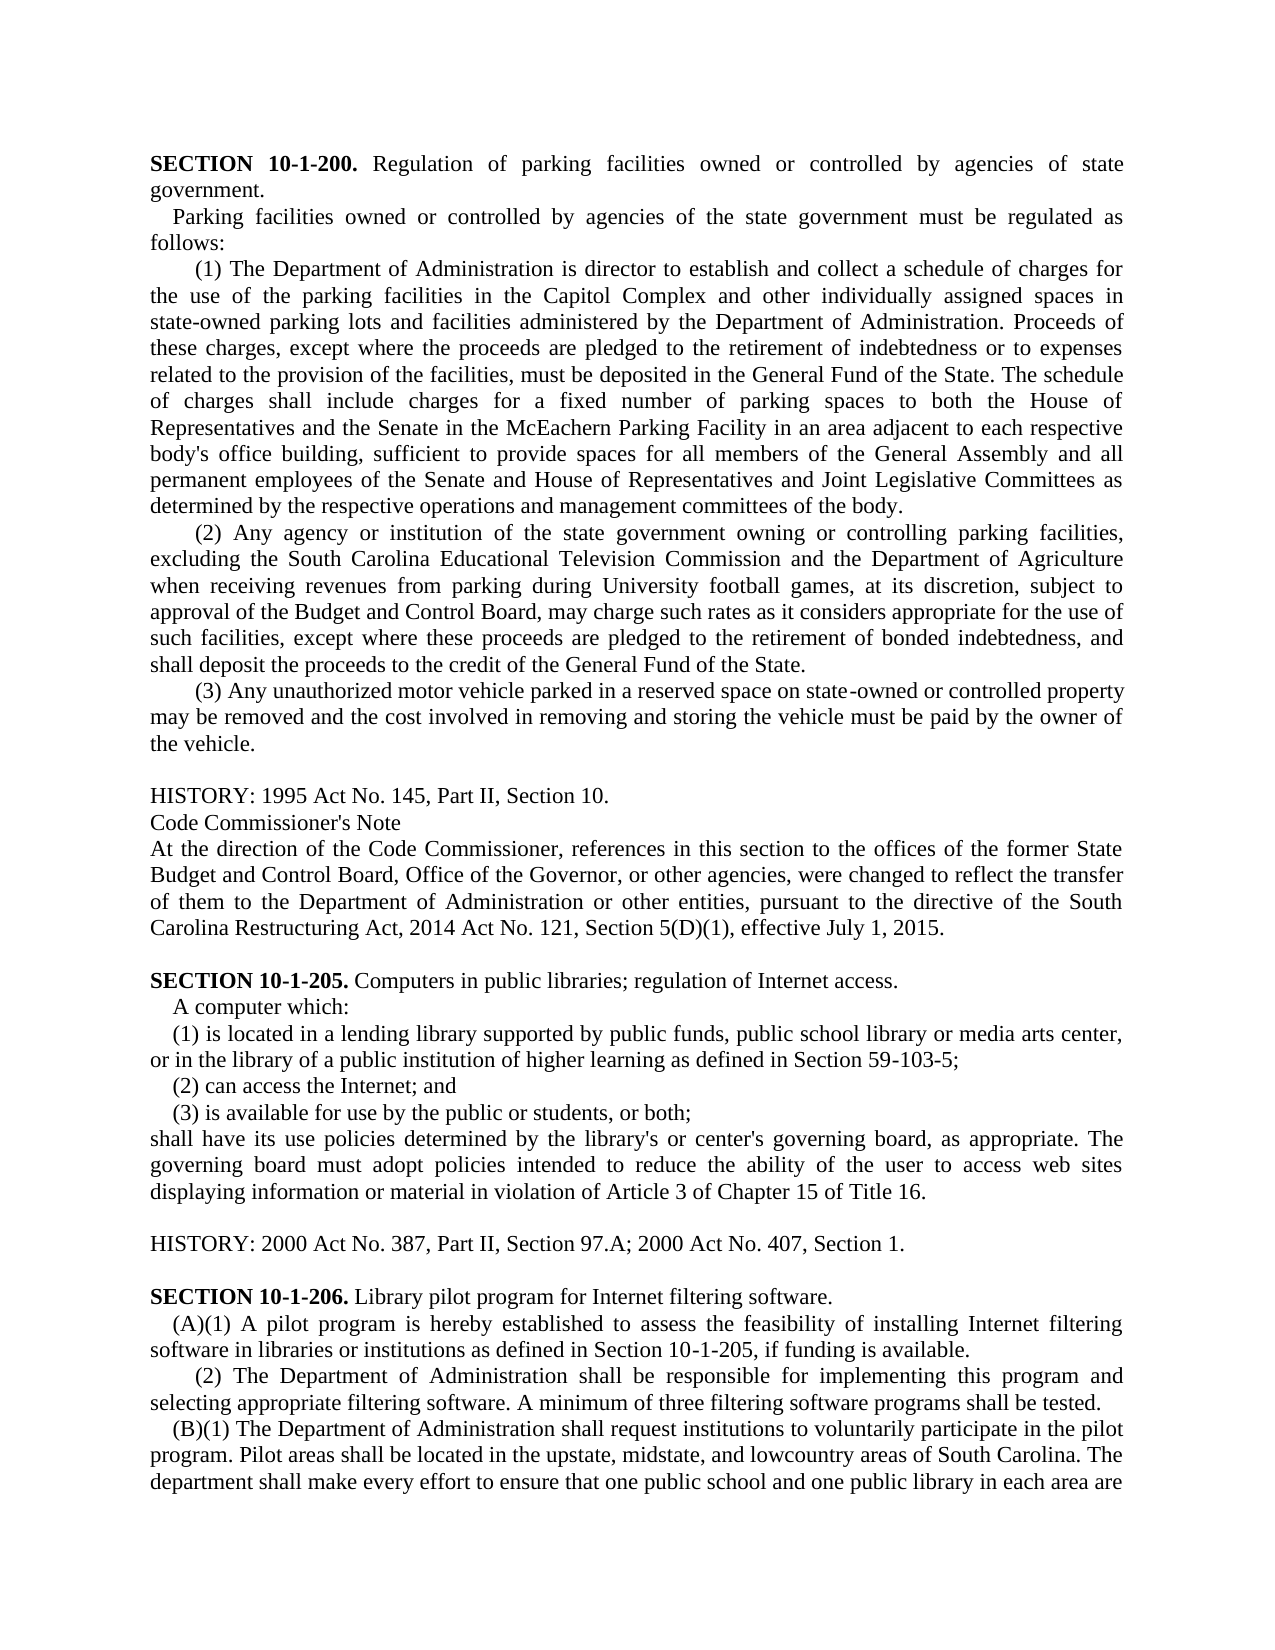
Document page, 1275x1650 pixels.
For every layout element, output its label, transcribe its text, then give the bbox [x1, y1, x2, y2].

text (2) can access the Internet; and [150, 1072, 1125, 1099]
text (1) is located in a lending library supported by public funds, public school library or media arts center, or in the library of a public institution of higher learning as defined in Section 59-103-5; [150, 1020, 1125, 1072]
text (3) is available for use by the public or students, or both; [150, 1099, 1125, 1125]
text HISTORY: 1995 Act No. 145, Part II, Section 10. [150, 782, 1125, 809]
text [150, 1415, 1125, 1494]
text HISTORY: 2000 Act No. 387, Part II, Section 97.A; 2000 Act No. 407, Section 1. [150, 1231, 1125, 1257]
text SECTION 10-1-206. Library pilot program for Internet filtering software. [150, 1283, 1125, 1309]
text (1) The Department of Administration is director to establish and collect a schedule of charges for the use of the parking facilities in the Capitol Complex and other individually assigned spaces in state-owned parking lots and facilities administered by the Department of Administration. Proceeds of these charges, except where the proceeds are pledged to the retirement of indebtedness or to expenses related to the provision of the facilities, must be deposited in the General Fund of the State. The schedule of charges shall include charges for a fixed number of parking spaces to both the House of Representatives and the Senate in the McEachern Parking Facility in an area adjacent to each respective body's office building, sufficient to provide spaces for all members of the General Assembly and all permanent employees of the Senate and House of Representatives and Joint Legislative Committees as determined by the respective operations and management committees of the body. [150, 255, 1125, 519]
text At the direction of the Code Commissioner, references in this section to the offices of the former State Budget and Control Board, Office of the Governor, or other agencies, were changed to reflect the transfer of them to the Department of Administration or other entities, pursuant to the directive of the South Carolina Restructuring Act, 2014 Act No. 121, Section 5(D)(1), effective July 1, 2015. [150, 835, 1125, 941]
text (2) The Department of Administration shall be responsible for implementing this program and selecting appropriate filtering software. A minimum of three filtering software programs shall be tested. [150, 1362, 1125, 1415]
text Code Commissioner's Note [150, 809, 1125, 835]
text Parking facilities owned or controlled by agencies of the state government must be regulated as follows: [150, 203, 1125, 255]
text (A)(1) A pilot program is hereby established to assess the feasibility of installing Internet filtering software in libraries or institutions as defined in Section 10-1-205, if funding is available. [150, 1309, 1125, 1362]
text (2) Any agency or institution of the state government owning or controlling parking facilities, excluding the South Carolina Educational Television Commission and the Department of Agriculture when receiving revenues from parking during University football games, at its discretion, subject to approval of the Budget and Control Board, may charge such rates as it considers appropriate for the use of such facilities, except where these proceeds are pledged to the retirement of bonded indebtedness, and shall deposit the proceeds to the credit of the General Fund of the State. [150, 519, 1125, 677]
text A computer which: [150, 993, 1125, 1020]
text (3) Any unauthorized motor vehicle parked in a reserved space on state-owned or controlled property may be removed and the cost involved in removing and storing the vehicle must be paid by the owner of the vehicle. [150, 677, 1125, 756]
text SECTION 10-1-200. Regulation of parking facilities owned or controlled by agencies of state government. [150, 150, 1125, 203]
text shall have its use policies determined by the library's or center's governing board, as appropriate. The governing board must adopt policies intended to reduce the ability of the user to access web sites displaying information or material in violation of Article 3 of Chapter 15 of Title 16. [150, 1125, 1125, 1204]
text SECTION 10-1-205. Computers in public libraries; regulation of Internet access. [150, 967, 1125, 993]
